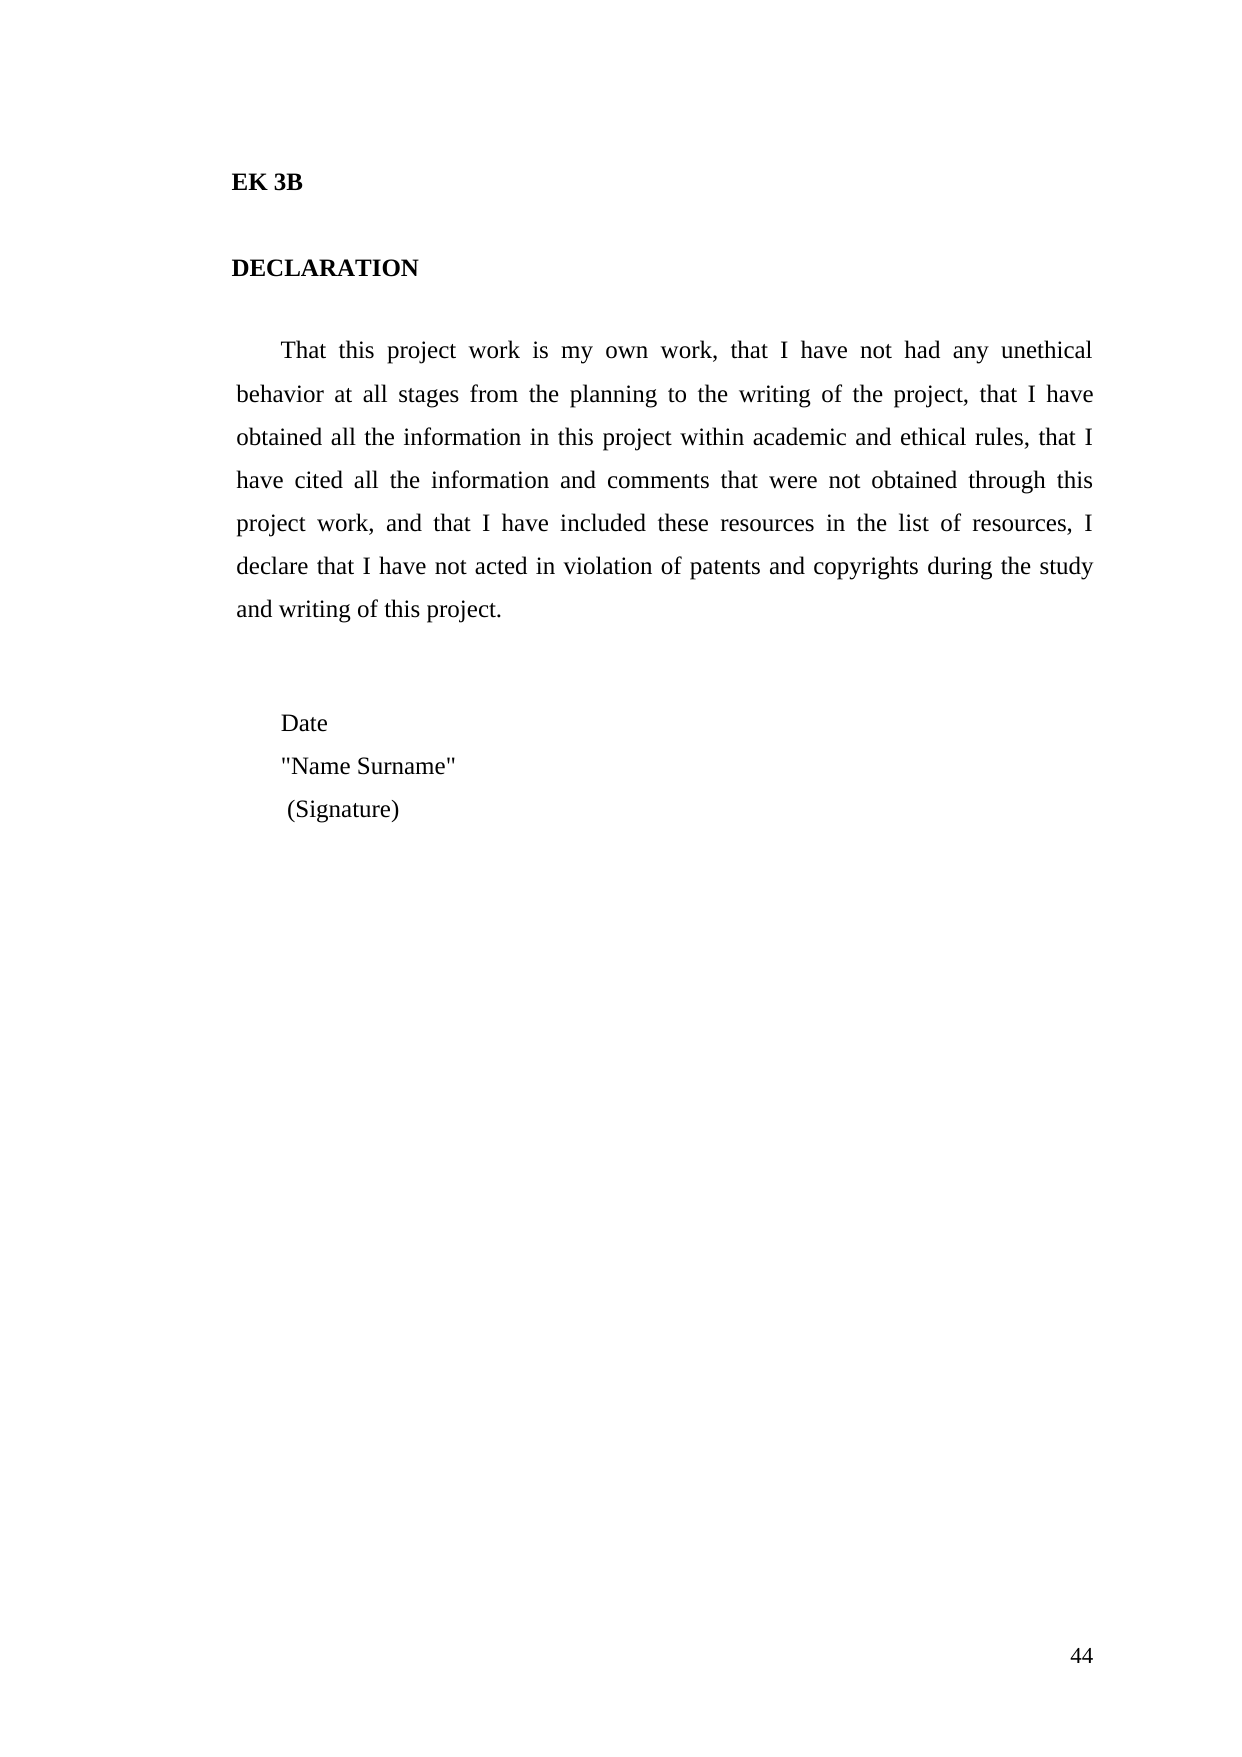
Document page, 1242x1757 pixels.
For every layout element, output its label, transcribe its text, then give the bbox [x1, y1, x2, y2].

text "Name Surname" (Signature) [281, 751, 458, 823]
text That this project work is my own work, that I have not had any unethical behavior at all stages from the planning to the writing of the project, that I have obtained all the information in this project within academic and ethical rules, that I have cited all the information and comments that were not obtained through this project work, and that I have included these resources in the list of resources, I declare that I have not acted in violation of patents and copyrights during the study and writing of this project. [236, 336, 1094, 623]
subtitle DECLARATION [231, 253, 1187, 282]
text Date [281, 708, 1187, 737]
subtitle EK 3B [231, 167, 1187, 195]
